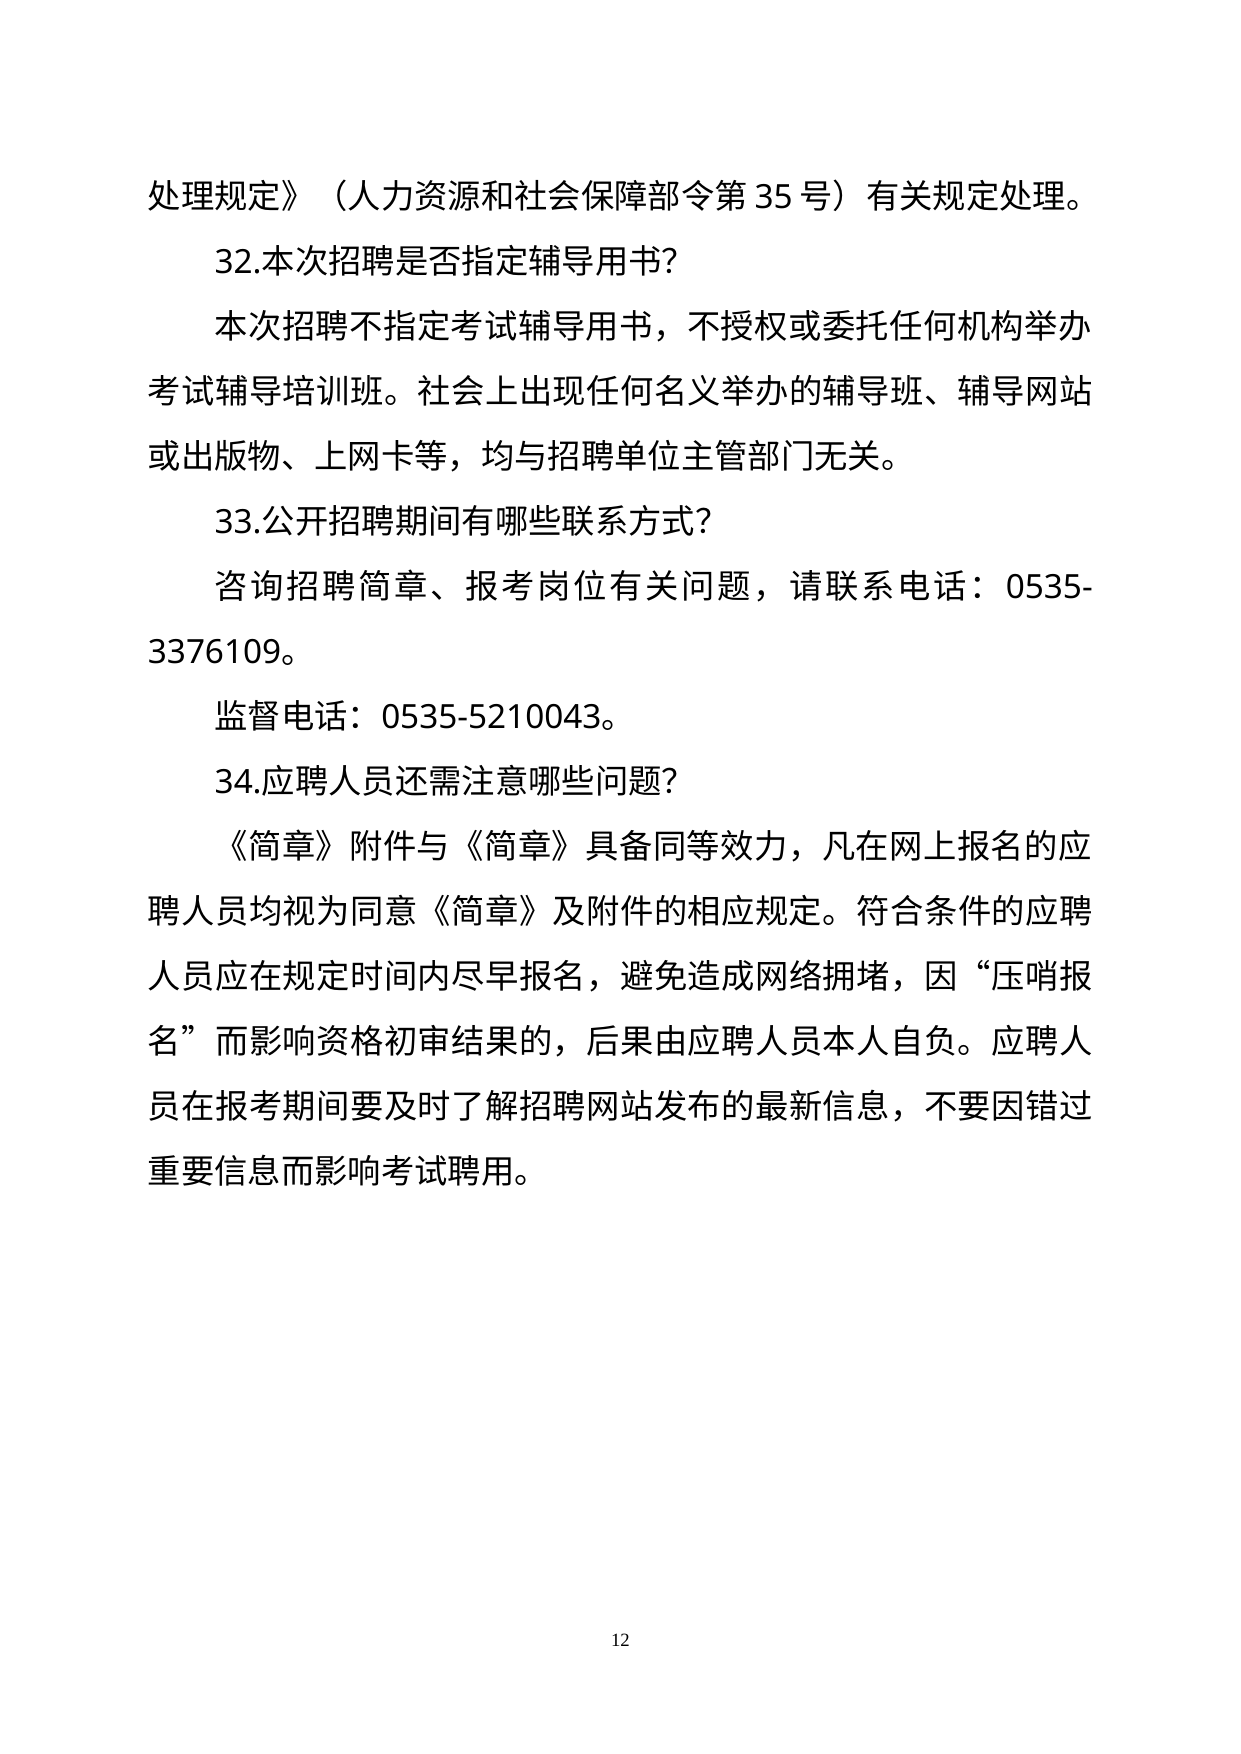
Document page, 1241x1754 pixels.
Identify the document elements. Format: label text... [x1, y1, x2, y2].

text 32.本次招聘是否指定辅导用书？ [148, 227, 1092, 292]
text 33.公开招聘期间有哪些联系方式？ [148, 487, 1092, 552]
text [148, 162, 1092, 227]
text 34.应聘人员还需注意哪些问题？ [148, 747, 1092, 812]
text 咨询招聘简章、报考岗位有关问题，请联系电话：0535-3376109。 [148, 552, 1092, 682]
text 《简章》附件与《简章》具备同等效力，凡在网上报名的应聘人员均视为同意《简章》及附件的相应规定。符合条件的应聘人员应在规定时间内尽早报名，避免造成网络拥堵，因“压哨报名”而影响资格初审结果的，后果由应聘人员本人自负。应聘人员在报考期间要及时了解招聘网站发布的最新信息，不要因错过重要信息而影响考试聘用。 [148, 812, 1092, 1202]
text 本次招聘不指定考试辅导用书，不授权或委托任何机构举办考试辅导培训班。社会上出现任何名义举办的辅导班、辅导网站或出版物、上网卡等，均与招聘单位主管部门无关。 [148, 292, 1092, 487]
text 监督电话：0535-5210043。 [148, 682, 1092, 747]
